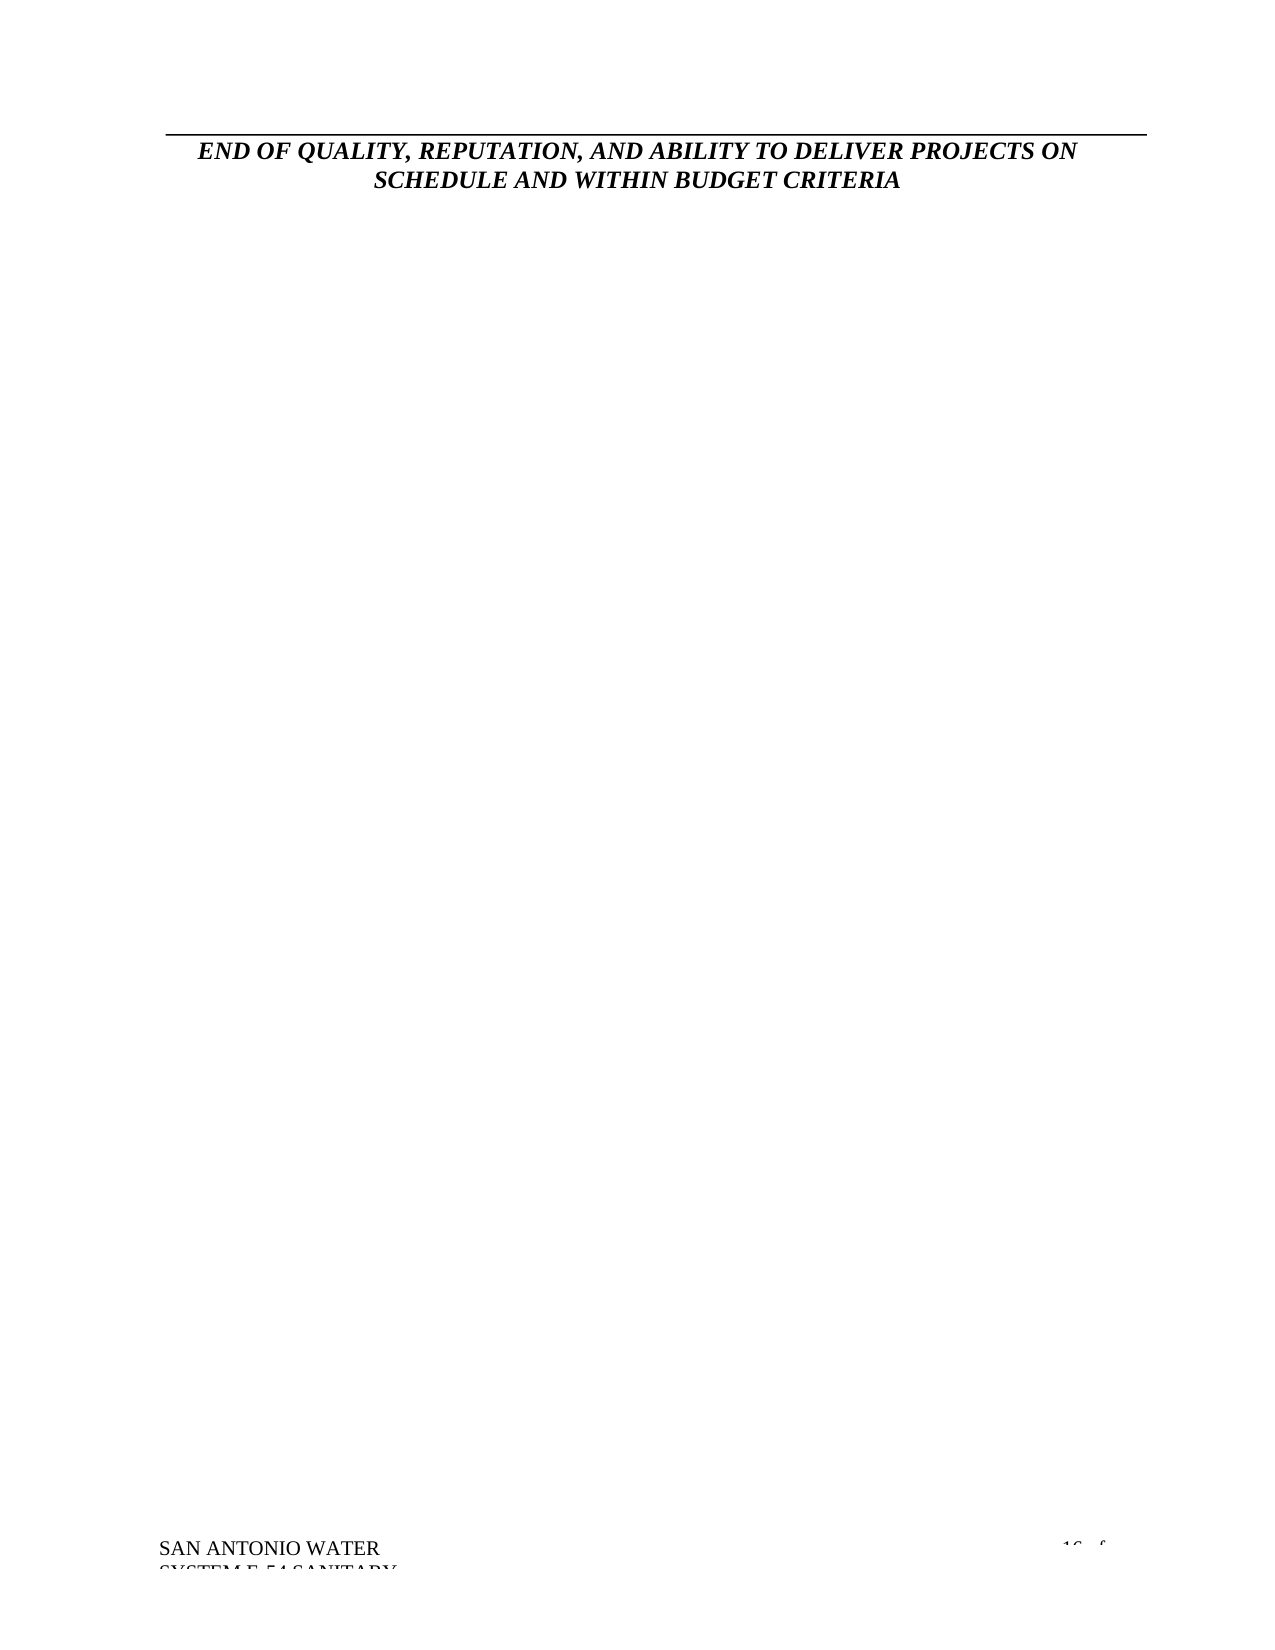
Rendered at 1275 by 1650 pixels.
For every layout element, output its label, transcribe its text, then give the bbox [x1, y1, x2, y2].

text END OF QUALITY, REPUTATION, AND ABILITY TO DELIVER PROJECTS ON SCHEDULE AND WITHIN BUDGET CRITERIA [197, 136, 1136, 194]
